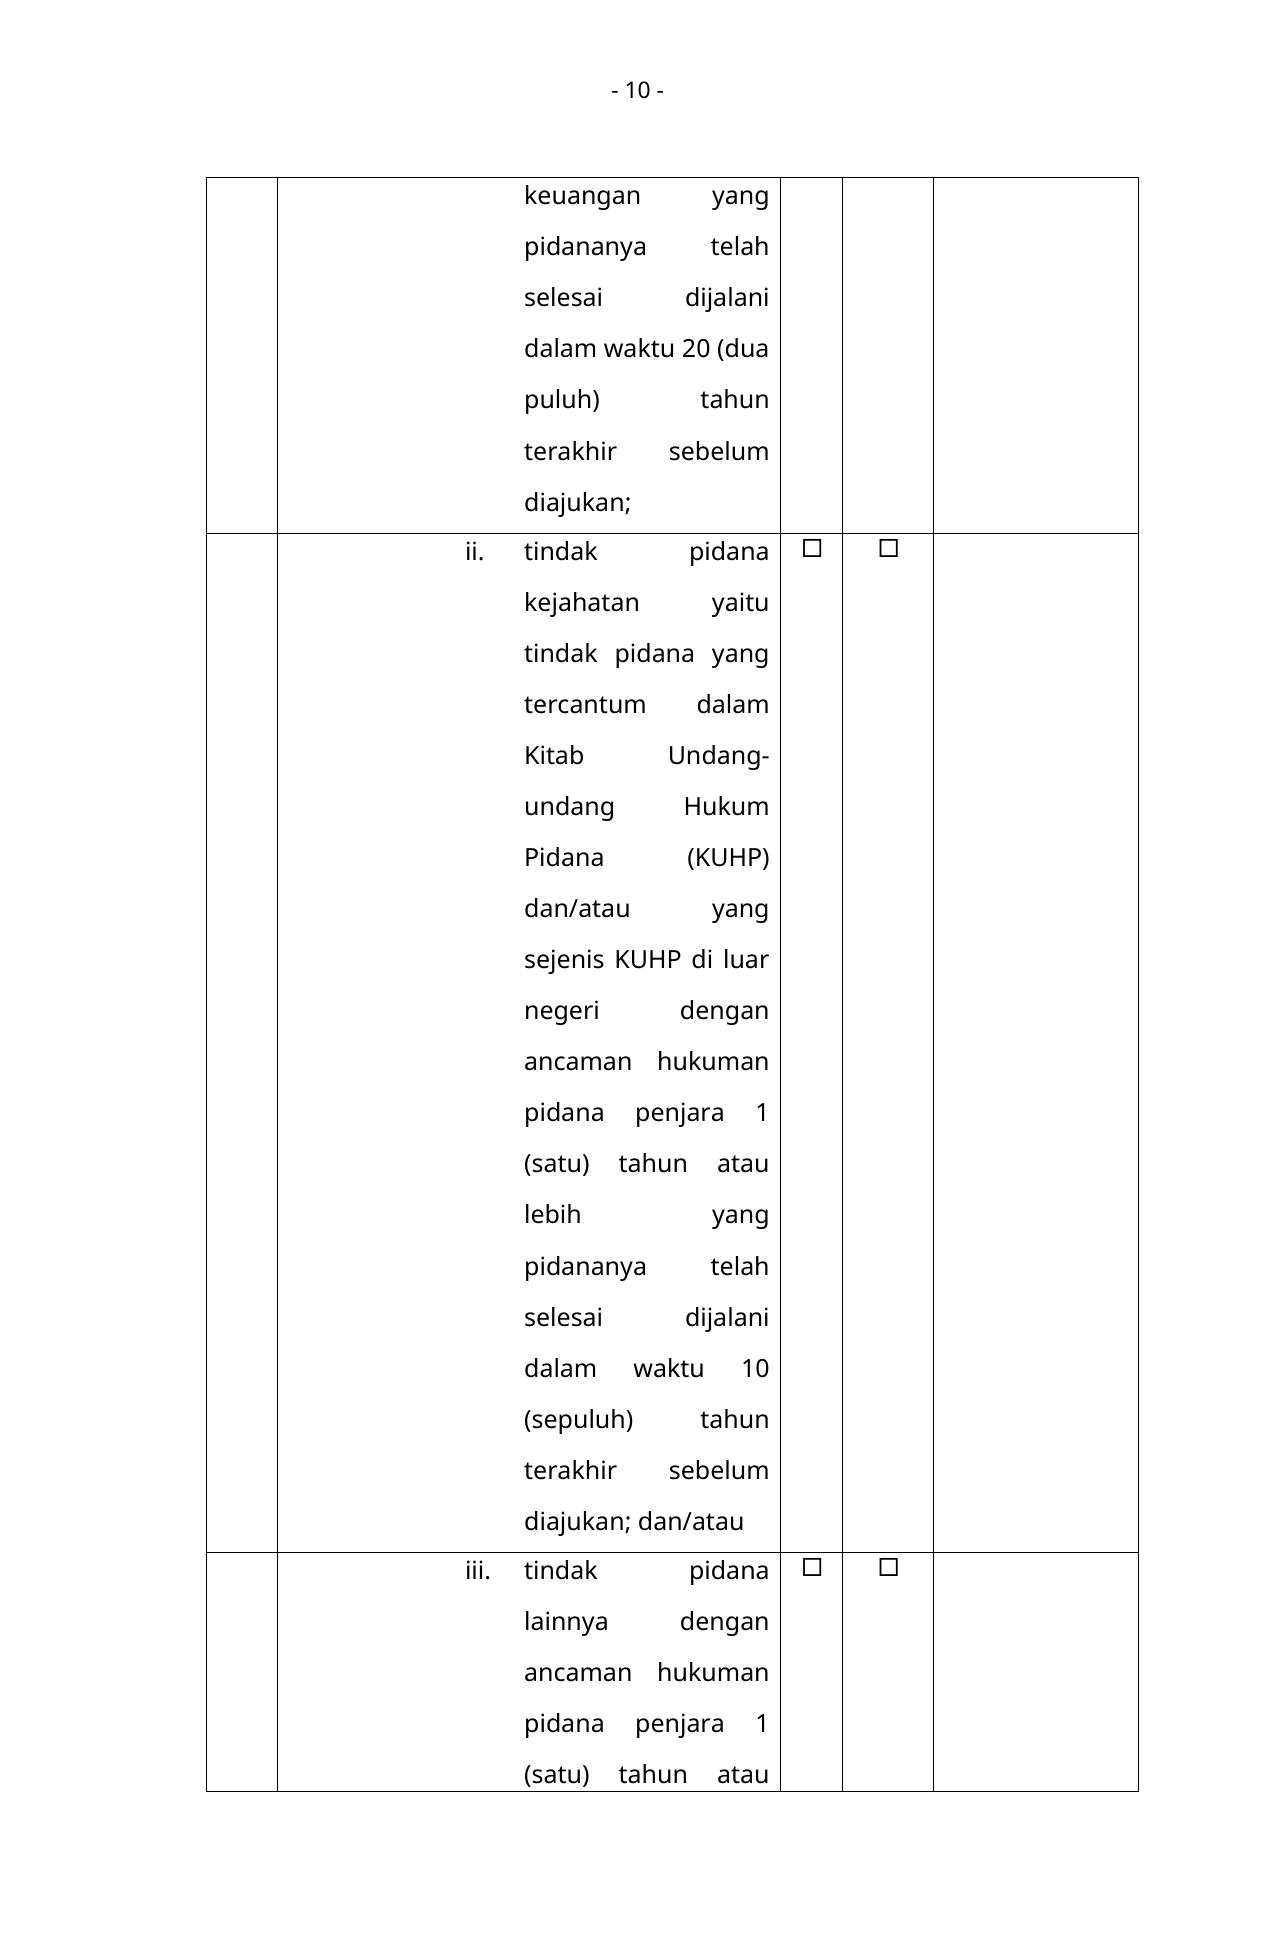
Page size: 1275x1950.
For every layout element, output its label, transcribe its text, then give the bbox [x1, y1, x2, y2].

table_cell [278, 1553, 780, 1791]
table_cell [781, 534, 842, 1552]
table_cell [934, 1553, 1138, 1791]
table_cell [207, 534, 277, 1552]
table_cell tindak pidana kejahatan yaitu tindak pidana yang tercantum dalam Kitab Undang-undang Hukum Pidana (KUHP) dan/atau yang sejenis KUHP di luar negeri dengan ancaman hukuman pidana penjara 1 (satu) tahun atau lebih yang pidananya telah selesai dijalani dalam waktu 10 (sepuluh) tahun terakhir sebelum diajukan; dan/atau [278, 534, 780, 1552]
table_cell [781, 1553, 842, 1791]
table_cell [207, 178, 277, 533]
table_cell [843, 1553, 933, 1791]
table_cell [207, 1553, 277, 1791]
table_cell [781, 178, 842, 533]
table_cell [843, 534, 933, 1552]
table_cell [278, 178, 780, 533]
table_cell [934, 178, 1138, 533]
table_cell [843, 178, 933, 533]
table_cell [934, 534, 1138, 1552]
